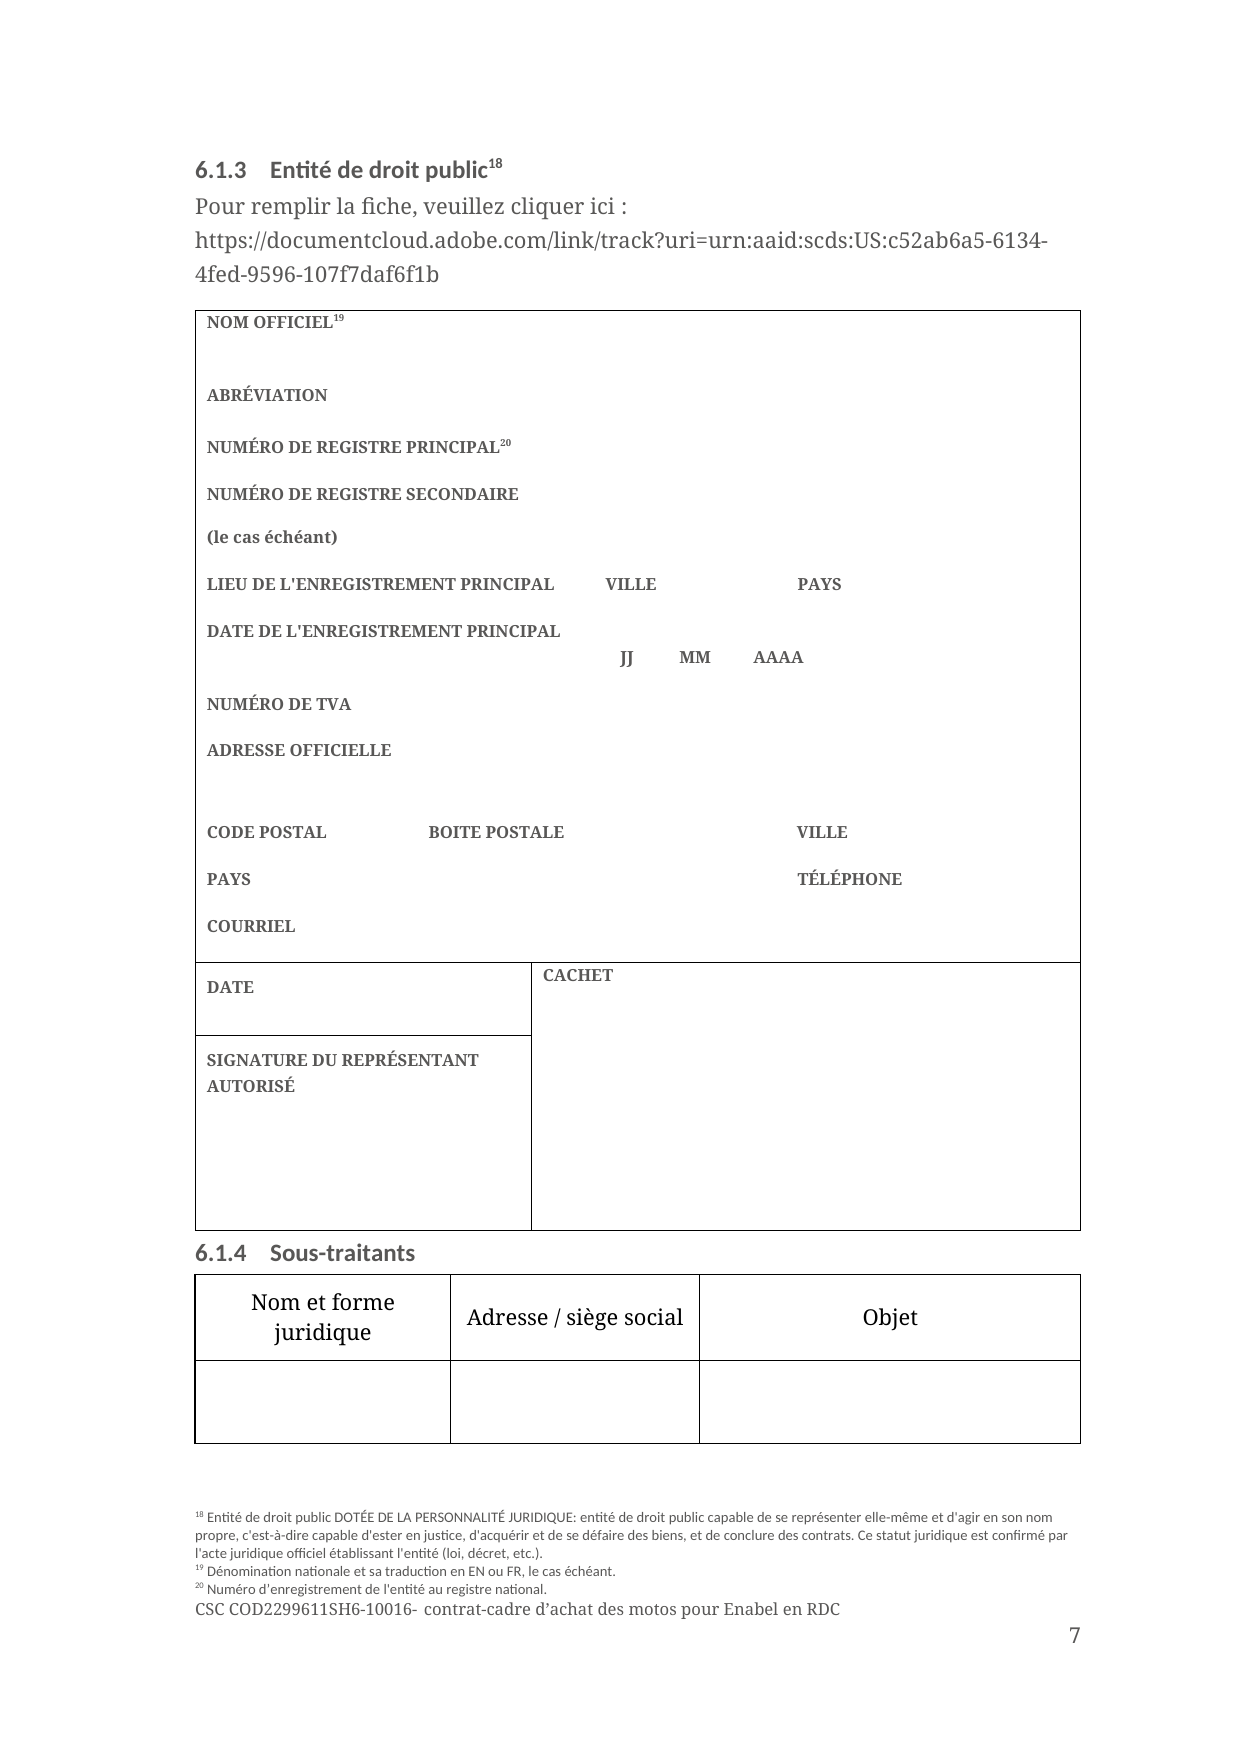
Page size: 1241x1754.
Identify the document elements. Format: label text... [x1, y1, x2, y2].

table_cell SIGNATURE DU REPRÉSENTANT AUTORISÉ [196, 1036, 531, 1230]
subtitle Sous-traitants [195, 1237, 1081, 1268]
table_header NOM OFFICIEL ABRÉVIATION NUMÉRO DE REGISTRE PRINCIPAL NUMÉRO DE REGISTRE SECONDAIRE (le cas échéant) LIEU DE L'ENREGISTREMENT PRINCIPAL VILLE PAYS DATE DE L'ENREGISTREMENT PRINCIPAL JJ MM AAAA NUMÉRO DE TVA ADRESSE OFFICIELLE CODE POSTAL BOITE POSTALE VILLE PAYS TÉLÉPHONE COURRIEL [196, 311, 1080, 962]
table_cell CACHET [532, 963, 1080, 1230]
table_cell [700, 1361, 1080, 1443]
text Pour remplir la fiche, veuillez cliquer ici : https://documentcloud.adobe.com/link/track?uri=urn:aaid:scds:US:c52ab6a5-6134-4fed-9596-107f7daf6f1b [195, 191, 1081, 289]
table_cell [451, 1361, 699, 1443]
subtitle Entité de droit public [195, 154, 1081, 184]
table_header Nom et forme juridique [196, 1275, 450, 1359]
table_cell DATE [196, 963, 531, 1035]
table_header Adresse / siège social [451, 1275, 699, 1359]
table_cell [196, 1361, 450, 1443]
table_header Objet [700, 1275, 1080, 1359]
